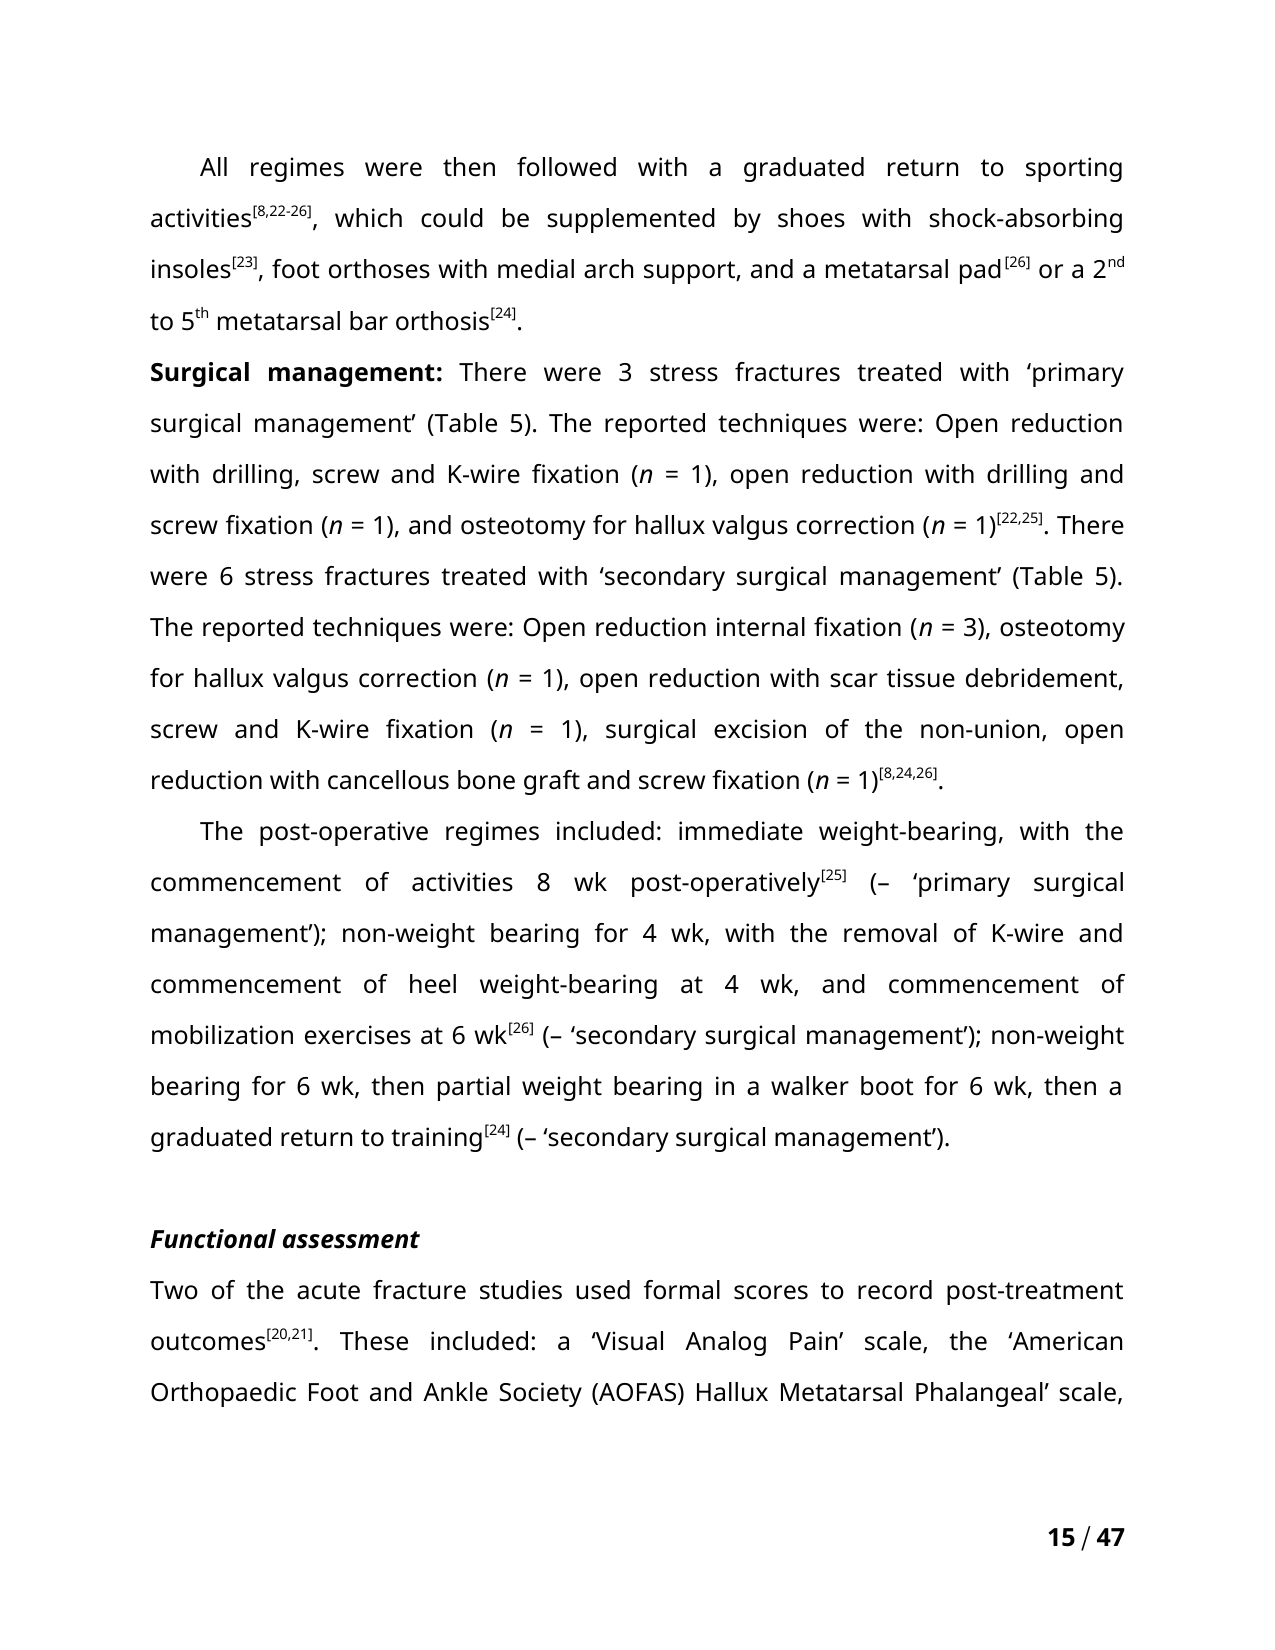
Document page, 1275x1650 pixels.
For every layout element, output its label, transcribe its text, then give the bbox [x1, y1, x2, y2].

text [150, 1273, 1125, 1409]
text The post-operative regimes included: immediate weight-bearing, with the commencement of activities 8 wk post-operatively[25] (– ‘primary surgical management’); non-weight bearing for 4 wk, with the removal of K-wire and commencement of heel weight-bearing at 4 wk, and commencement of mobilization exercises at 6 wk[26] (– ‘secondary surgical management’); non-weight bearing for 6 wk, then partial weight bearing in a walker boot for 6 wk, then a graduated return to training[24] (– ‘secondary surgical management’). [150, 813, 1125, 1154]
text Functional assessment [150, 1222, 1125, 1256]
text Surgical management: There were 3 stress fractures treated with ‘primary surgical management’ (Table 5). The reported techniques were: Open reduction with drilling, screw and K-wire fixation (n = 1), open reduction with drilling and screw fixation (n = 1), and osteotomy for hallux valgus correction (n = 1)[22,25]. There were 6 stress fractures treated with ‘secondary surgical management’ (Table 5). The reported techniques were: Open reduction internal fixation (n = 3), osteotomy for hallux valgus correction (n = 1), open reduction with scar tissue debridement, screw and K-wire fixation (n = 1), surgical excision of the non-union, open reduction with cancellous bone graft and screw fixation (n = 1)[8,24,26]. [150, 354, 1125, 797]
text All regimes were then followed with a graduated return to sporting activities[8,22-26], which could be supplemented by shoes with shock-absorbing insoles[23], foot orthoses with medial arch support, and a metatarsal pad[26] or a 2nd to 5th metatarsal bar orthosis[24]. [150, 150, 1125, 337]
